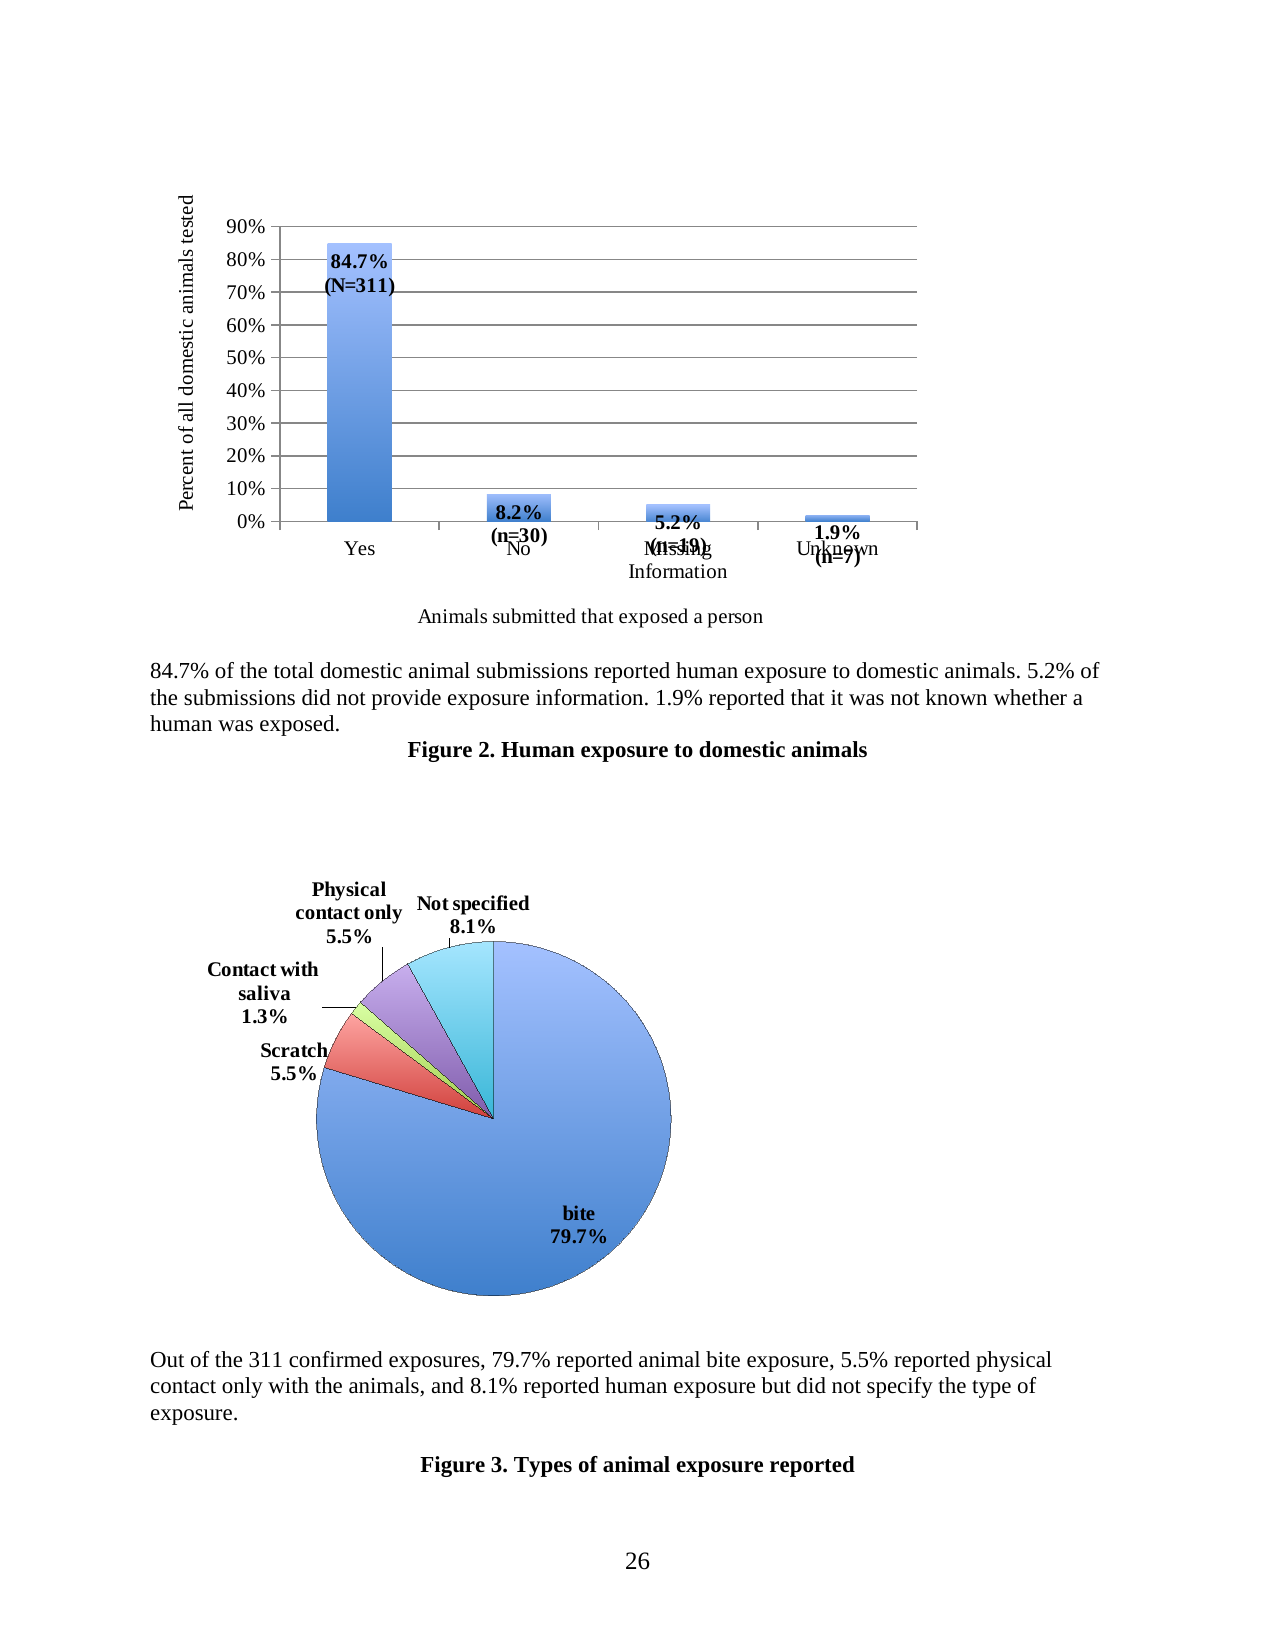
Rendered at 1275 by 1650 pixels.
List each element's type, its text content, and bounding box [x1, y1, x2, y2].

text 84.7% of the total domestic animal submissions reported human exposure to domestic animals. 5.2% of the submissions did not provide exposure information. 1.9% reported that it was not known whether a human was exposed. [150, 657, 1125, 736]
text Figure 2. Human exposure to domestic animals [150, 736, 1125, 763]
text Figure 3. Types of animal exposure reported [150, 1451, 1125, 1478]
text Out of the 311 confirmed exposures, 79.7% reported animal bite exposure, 5.5% reported physical contact only with the animals, and 8.1% reported human exposure but did not specify the type of exposure. [150, 1346, 1125, 1425]
